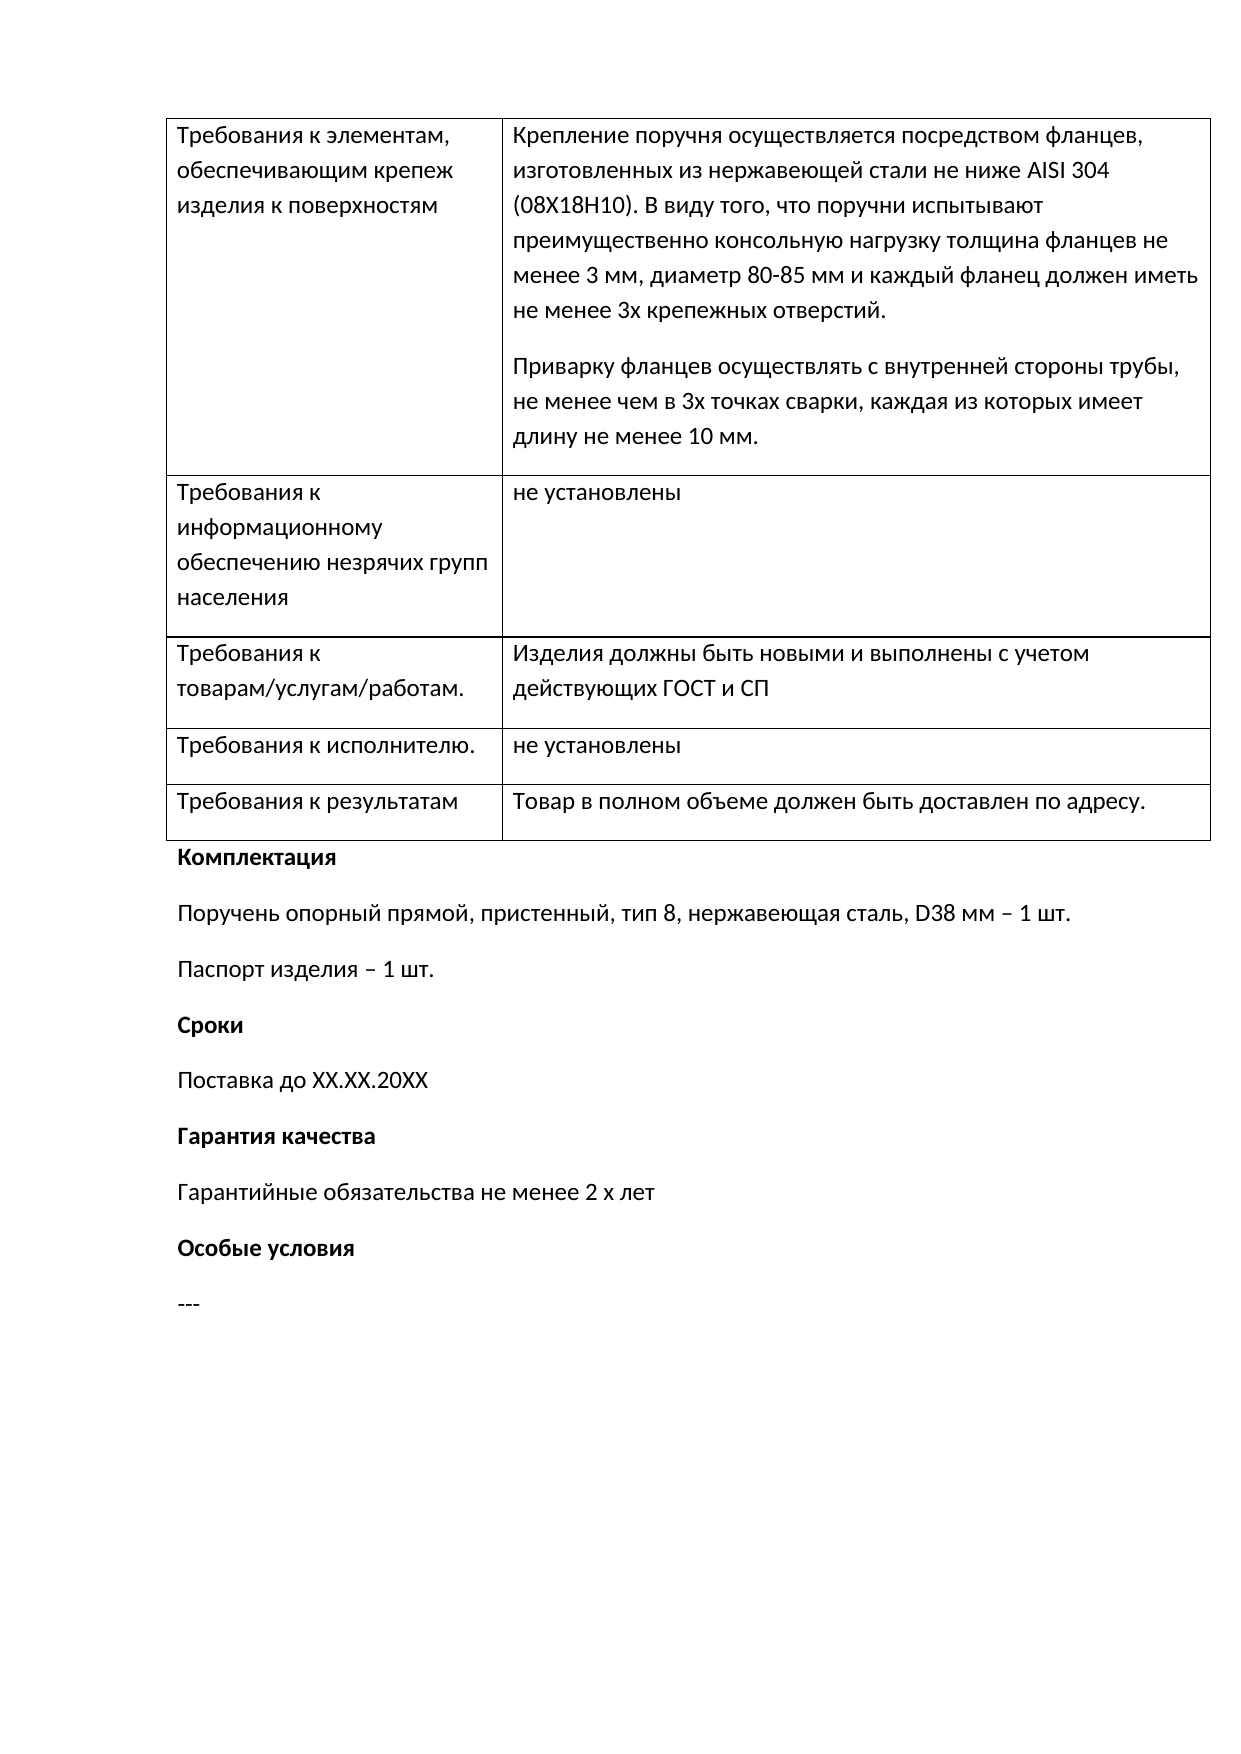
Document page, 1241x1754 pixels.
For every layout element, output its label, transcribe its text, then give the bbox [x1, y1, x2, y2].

table_cell Требования к исполнителю. [167, 729, 502, 784]
table_cell Требования к результатам [167, 785, 502, 840]
text Сроки [177, 1009, 1211, 1039]
text Поставка до ХХ.ХХ.20ХХ [177, 1064, 1211, 1095]
text Комплектация [177, 841, 1211, 872]
text Гарантийные обязательства не менее 2 х лет [177, 1176, 1211, 1207]
table_cell Изделия должны быть новыми и выполнены с учетом действующих ГОСТ и СП [503, 638, 1210, 728]
table_cell Крепление поручня осуществляется посредством фланцев, изготовленных из нержавеющей стали не ниже AISI 304 (08Х18Н10). В виду того, что поручни испытывают преимущественно консольную нагрузку толщина фланцев не менее 3 мм, диаметр 80-85 мм и каждый фланец должен иметь не менее 3х крепежных отверстий. Приварку фланцев осуществлять с внутренней стороны трубы, не менее чем в 3х точках сварки, каждая из которых имеет длину не менее 10 мм. [503, 119, 1210, 475]
text Паспорт изделия – 1 шт. [177, 953, 1211, 983]
text Гарантия качества [177, 1120, 1211, 1151]
table_cell Требования к элементам, обеспечивающим крепеж изделия к поверхностям [167, 119, 502, 475]
table_cell Требования к товарам/услугам/работам. [167, 638, 502, 728]
table_cell не установлены [503, 476, 1210, 636]
text Поручень опорный прямой, пристенный, тип 8, нержавеющая сталь, D38 мм – 1 шт. [177, 897, 1211, 928]
table_cell Требования к информационному обеспечению незрячих групп населения [167, 476, 502, 636]
text Особые условия [177, 1232, 1211, 1263]
table_cell не установлены [503, 729, 1210, 784]
text --- [177, 1288, 1211, 1318]
table_cell Товар в полном объеме должен быть доставлен по адресу. [503, 785, 1210, 840]
